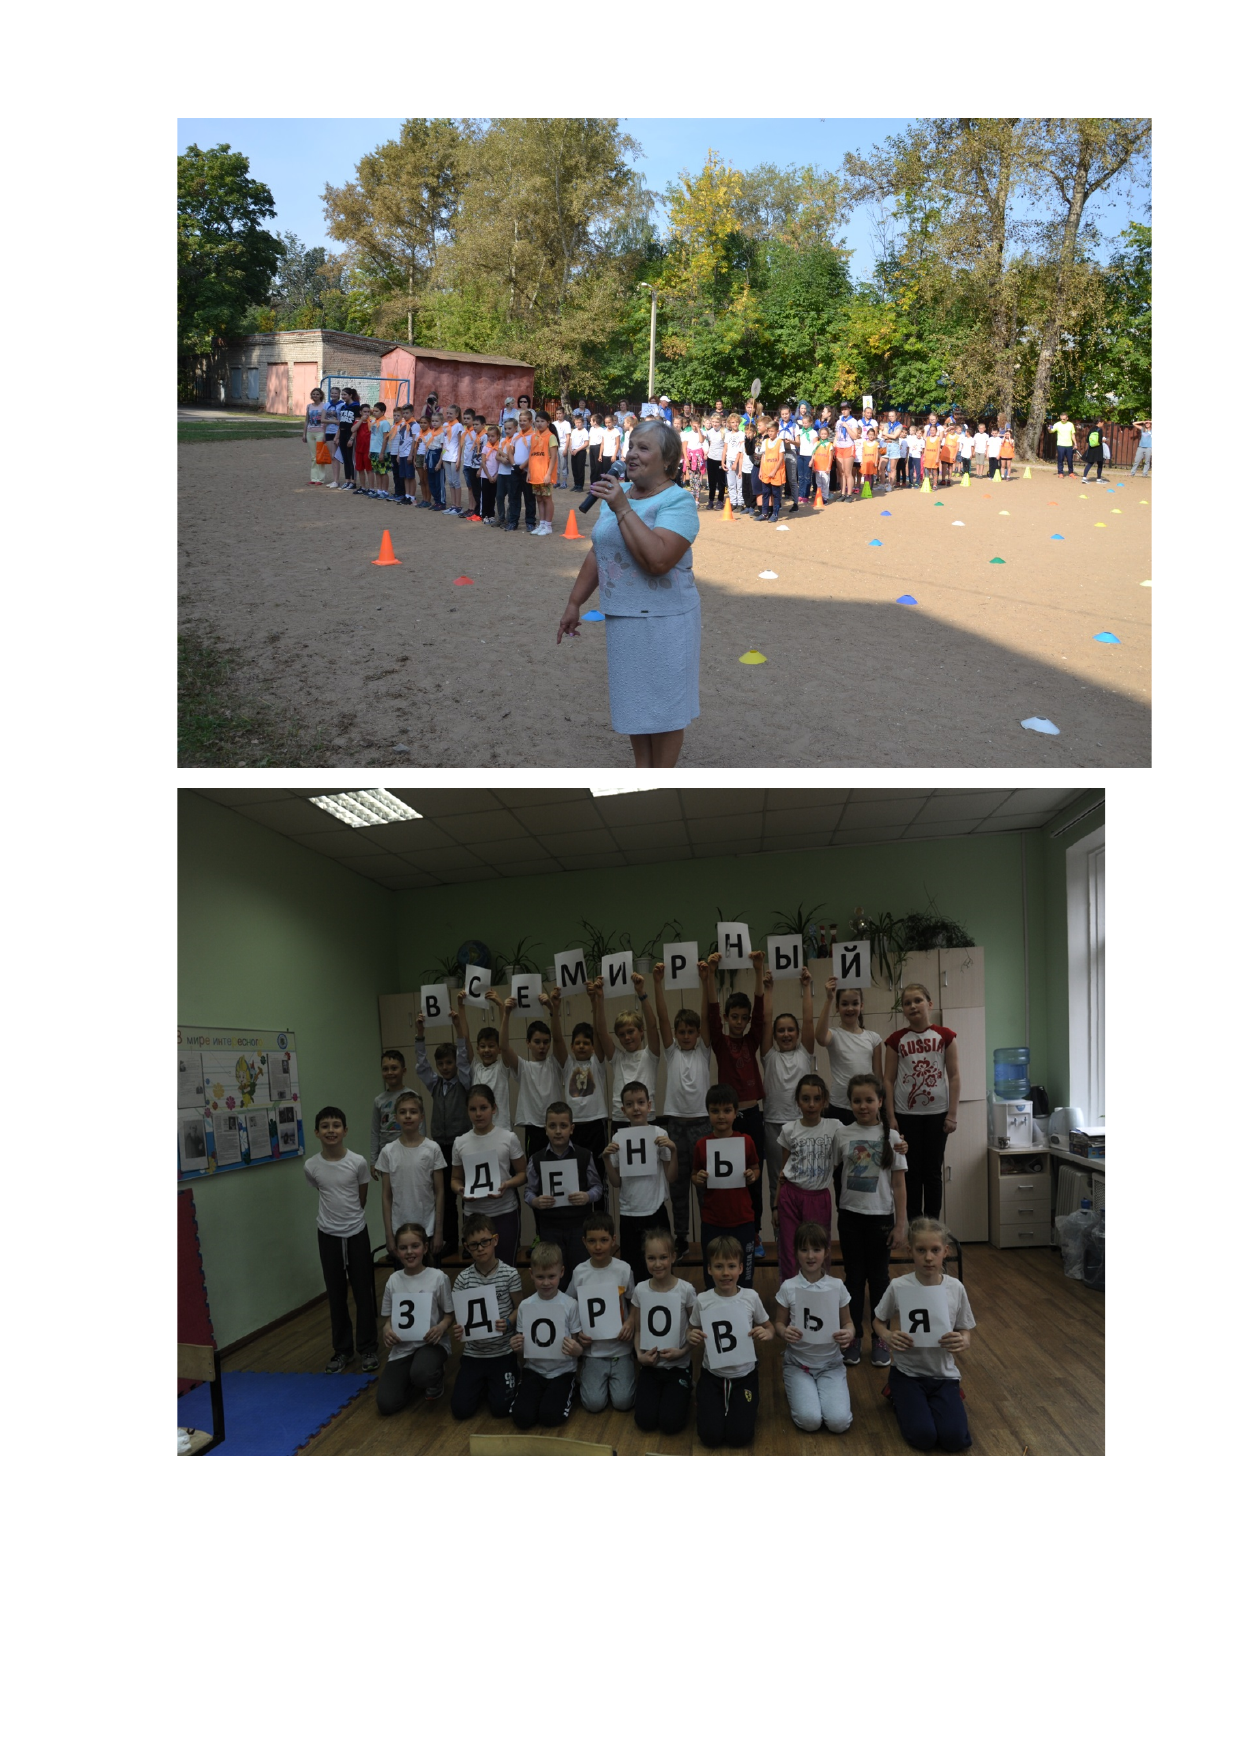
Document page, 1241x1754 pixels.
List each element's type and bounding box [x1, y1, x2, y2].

picture [177, 118, 1152, 768]
picture [177, 788, 1106, 1456]
